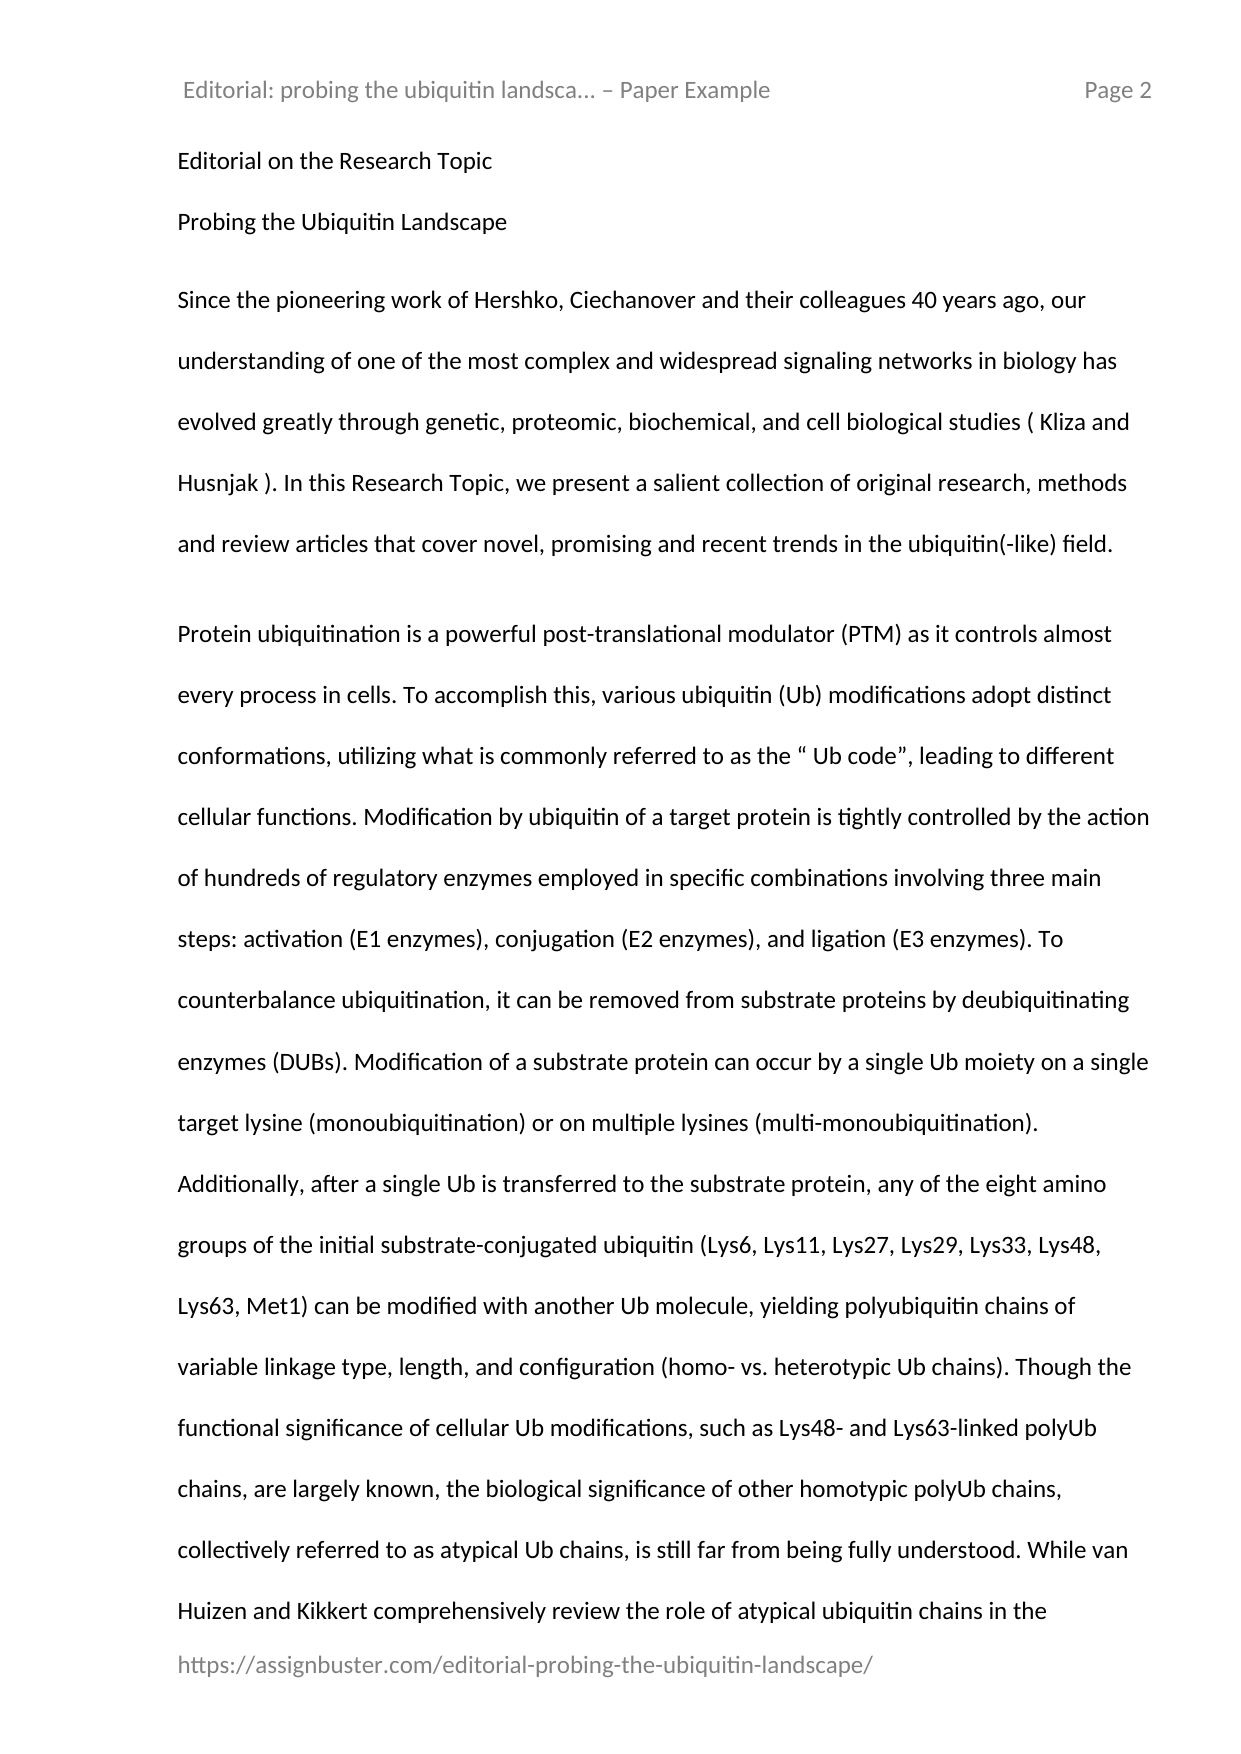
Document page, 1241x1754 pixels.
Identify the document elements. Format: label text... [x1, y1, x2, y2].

text Since the pioneering work of Hershko, Ciechanover and their colleagues 40 years ago, our understanding of one of the most complex and widespread signaling networks in biology has evolved greatly through genetic, proteomic, biochemical, and cell biological studies ( Kliza and Husnjak ). In this Research Topic, we present a salient collection of original research, methods and review articles that cover novel, promising and recent trends in the ubiquitin(-like) field. [177, 284, 1152, 558]
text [177, 618, 1152, 1626]
text Editorial on the Research Topic Probing the Ubiquitin Landscape [177, 145, 1152, 237]
